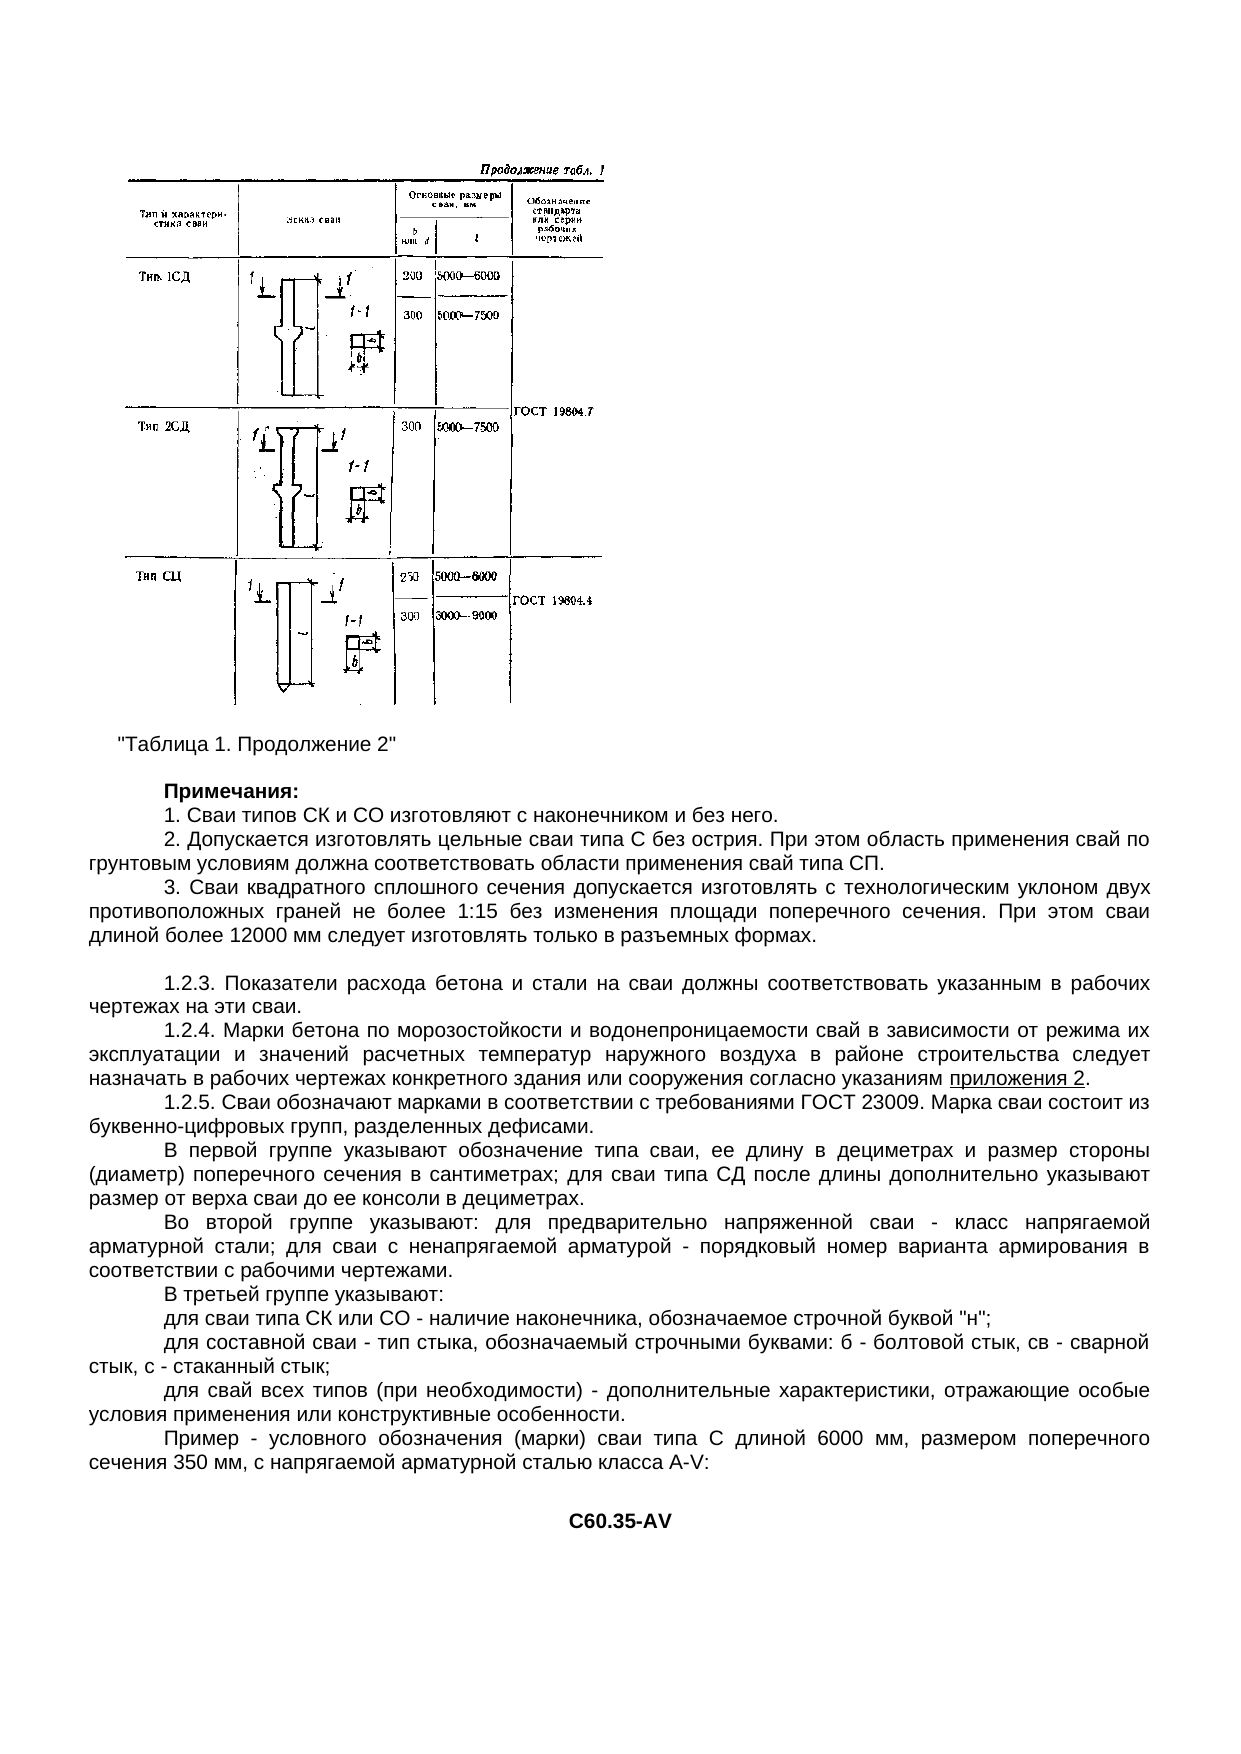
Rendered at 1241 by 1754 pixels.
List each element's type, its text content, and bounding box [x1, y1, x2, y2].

text "Таблица 1. Продолжение 2" [103, 731, 1152, 755]
text 2. Допускается изготовлять цельные сваи типа С без острия. При этом область применения свай по грунтовым условиям должна соответствовать области применения свай типа СП. [88, 827, 1152, 875]
picture [117, 150, 615, 708]
text В третьей группе указывают: [88, 1282, 1152, 1306]
text для свай всех типов (при необходимости) - дополнительные характеристики, отражающие особые условия применения или конструктивные особенности. [88, 1378, 1152, 1426]
text C60.35-AV [88, 1508, 1152, 1532]
text для сваи типа СК или СО - наличие наконечника, обозначаемое строчной буквой "н"; [88, 1306, 1152, 1330]
text 1.2.3. Показатели расхода бетона и стали на сваи должны соответствовать указанным в рабочих чертежах на эти сваи. [88, 970, 1152, 1018]
text Пример - условного обозначения (марки) сваи типа С длиной 6000 мм, размером поперечного сечения 350 мм, с напрягаемой арматурной сталью класса A-V: [88, 1426, 1152, 1473]
text В первой группе указывают обозначение типа сваи, ее длину в дециметрах и размер стороны (диаметр) поперечного сечения в сантиметрах; для сваи типа СД после длины дополнительно указывают размер от верха сваи до ее консоли в дециметрах. [88, 1138, 1152, 1210]
text 1.2.4. Марки бетона по морозостойкости и водонепроницаемости свай в зависимости от режима их эксплуатации и значений расчетных температур наружного воздуха в районе строительства следует назначать в рабочих чертежах конкретного здания или сооружения согласно указаниям приложения 2. [88, 1018, 1152, 1090]
text для составной сваи - тип стыка, обозначаемый строчными буквами: б - болтовой стык, св - сварной стык, с - стаканный стык; [88, 1330, 1152, 1378]
text 1.2.5. Сваи обозначают марками в соответствии с требованиями ГОСТ 23009. Марка сваи состоит из буквенно-цифровых групп, разделенных дефисами. [88, 1090, 1152, 1138]
text 3. Сваи квадратного сплошного сечения допускается изготовлять с технологическим уклоном двух противоположных граней не более 1:15 без изменения площади поперечного сечения. При этом сваи длиной более 12000 мм следует изготовлять только в разъемных формах. [88, 875, 1152, 947]
text 1. Сваи типов СК и СО изготовляют c наконечником и без него. [88, 803, 1152, 827]
text Примечания: [88, 779, 1152, 803]
text Во второй группе указывают: для предварительно напряженной сваи - класс напрягаемой арматурной стали; для сваи с ненапрягаемой арматурой - порядковый номер варианта армирования в соответствии с рабочими чертежами. [88, 1210, 1152, 1282]
